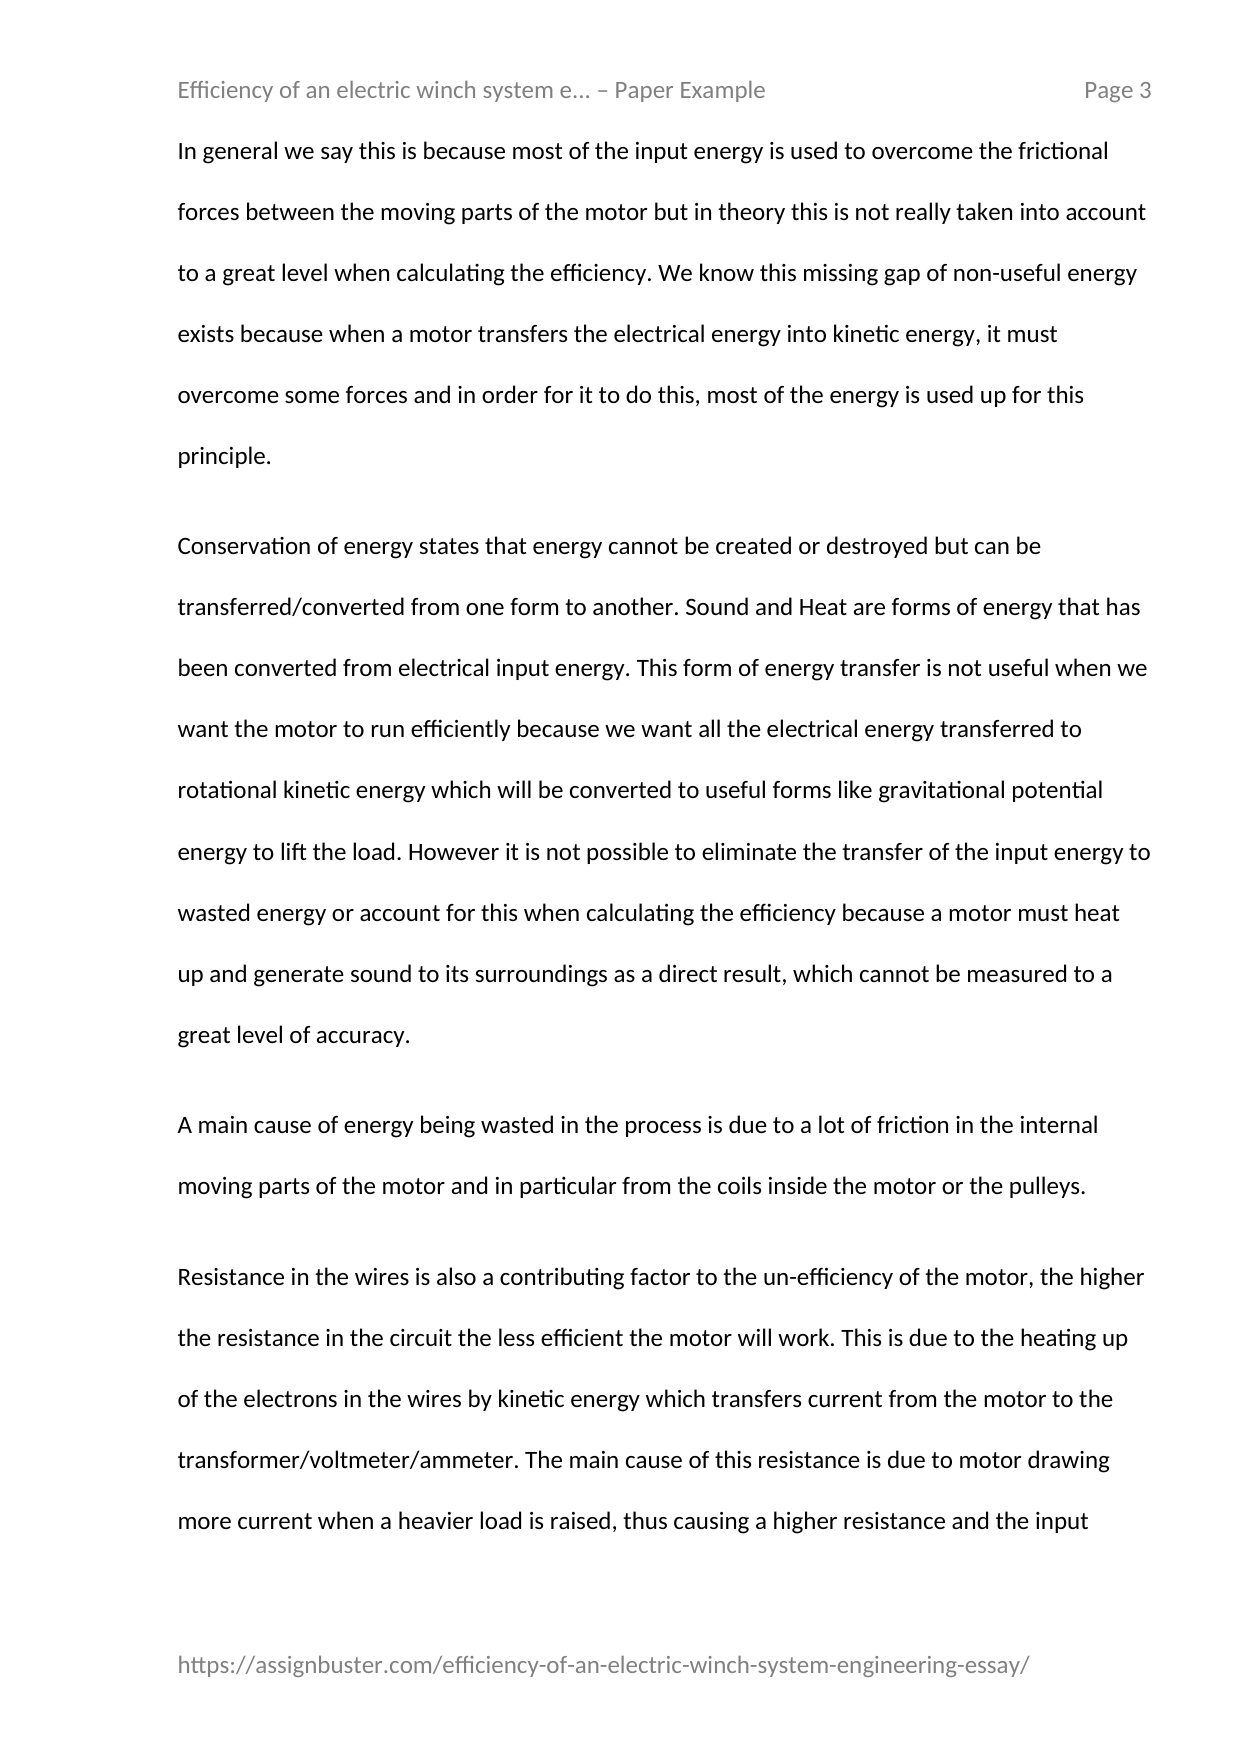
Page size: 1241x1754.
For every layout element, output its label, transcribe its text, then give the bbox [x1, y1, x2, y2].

text A main cause of energy being wasted in the process is due to a lot of friction in the internal moving parts of the motor and in particular from the coils inside the motor or the pulleys. [177, 1109, 1152, 1201]
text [177, 1261, 1152, 1536]
text In general we say this is because most of the input energy is used to overcome the frictional forces between the moving parts of the motor but in theory this is not really taken into account to a great level when calculating the efficiency. We know this missing gap of non-useful energy exists because when a motor transfers the electrical energy into kinetic energy, it must overcome some forces and in order for it to do this, most of the energy is used up for this principle. [177, 135, 1152, 471]
text Conservation of energy states that energy cannot be created or destroyed but can be transferred/converted from one form to another. Sound and Heat are forms of energy that has been converted from electrical input energy. This form of energy transfer is not useful when we want the motor to run efficiently because we want all the electrical energy transferred to rotational kinetic energy which will be converted to useful forms like gravitational potential energy to lift the load. However it is not possible to eliminate the transfer of the input energy to wasted energy or account for this when calculating the efficiency because a motor must heat up and generate sound to its surroundings as a direct result, which cannot be measured to a great level of accuracy. [177, 531, 1152, 1049]
